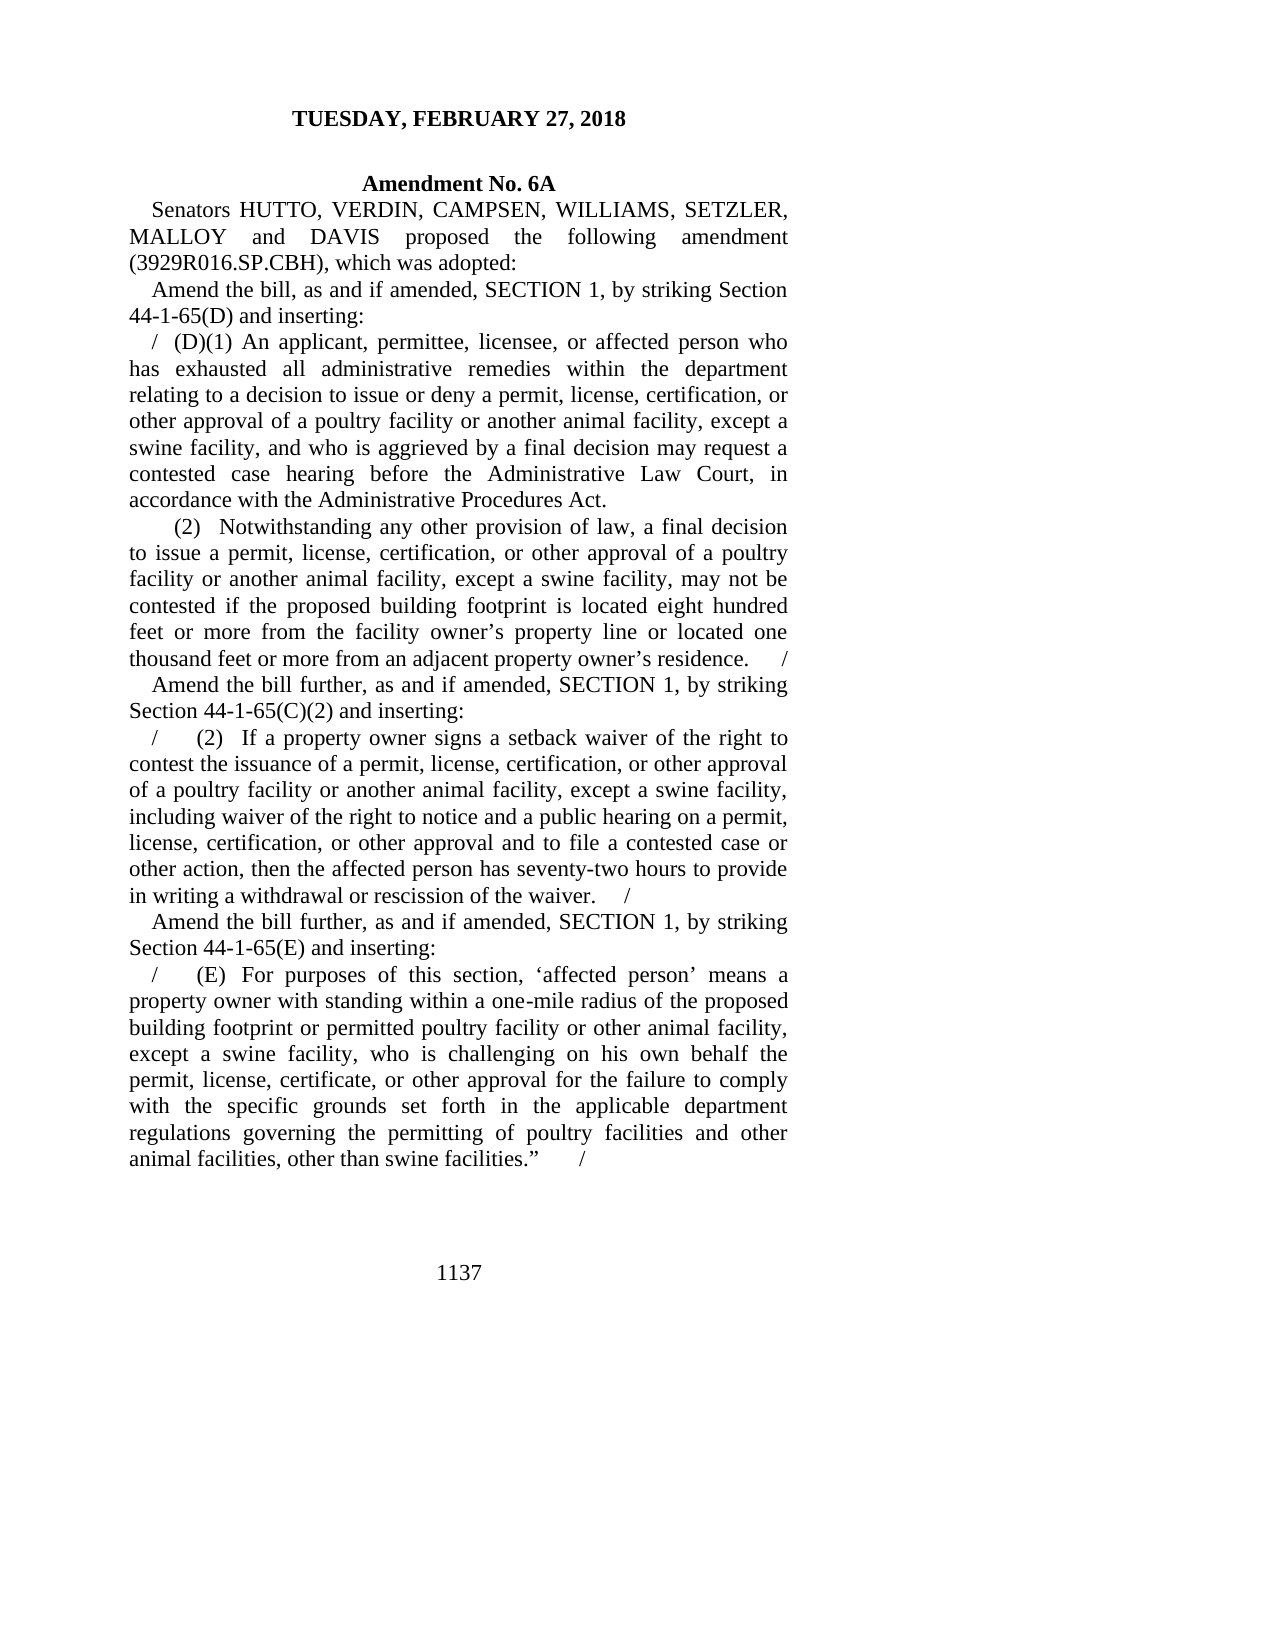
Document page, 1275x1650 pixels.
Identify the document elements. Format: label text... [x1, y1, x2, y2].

text Amend the bill, as and if amended, SECTION 1, by striking Section 44-1-65(D) and inserting: [129, 276, 789, 328]
text / (D)(1) An applicant, permittee, licensee, or affected person who has exhausted all administrative remedies within the department relating to a decision to issue or deny a permit, license, certification, or other approval of a poultry facility or another animal facility, except a swine facility, and who is aggrieved by a final decision may request a contested case hearing before the Administrative Law Court, in accordance with the Administrative Procedures Act. [129, 328, 789, 513]
text Amend the bill further, as and if amended, SECTION 1, by striking Section 44-1-65(E) and inserting: [129, 908, 789, 961]
text (2) Notwithstanding any other provision of law, a final decision to issue a permit, license, certification, or other approval of a poultry facility or another animal facility, except a swine facility, may not be contested if the proposed building footprint is located eight hundred feet or more from the facility owner’s property line or located one thousand feet or more from an adjacent property owner’s residence. / [129, 513, 789, 671]
text / (2) If a property owner signs a setback waiver of the right to contest the issuance of a permit, license, certification, or other approval of a poultry facility or another animal facility, except a swine facility, including waiver of the right to notice and a public hearing on a permit, license, certification, or other approval and to file a contested case or other action, then the affected person has seventy-two hours to provide in writing a withdrawal or rescission of the waiver. / [129, 724, 789, 908]
text Amendment No. 6A [129, 170, 789, 197]
text Senators HUTTO, VERDIN, CAMPSEN, WILLIAMS, SETZLER, MALLOY and DAVIS proposed the following amendment (3929R016.SP.CBH), which was adopted: [129, 197, 789, 276]
text Amend the bill further, as and if amended, SECTION 1, by striking Section 44-1-65(C)(2) and inserting: [129, 671, 789, 724]
text / (E) For purposes of this section, ‘affected person’ means a property owner with standing within a one-mile radius of the proposed building footprint or permitted poultry facility or other animal facility, except a swine facility, who is challenging on his own behalf the permit, license, certificate, or other approval for the failure to comply with the specific grounds set forth in the applicable department regulations governing the permitting of poultry facilities and other animal facilities, other than swine facilities.” / [129, 961, 789, 1172]
